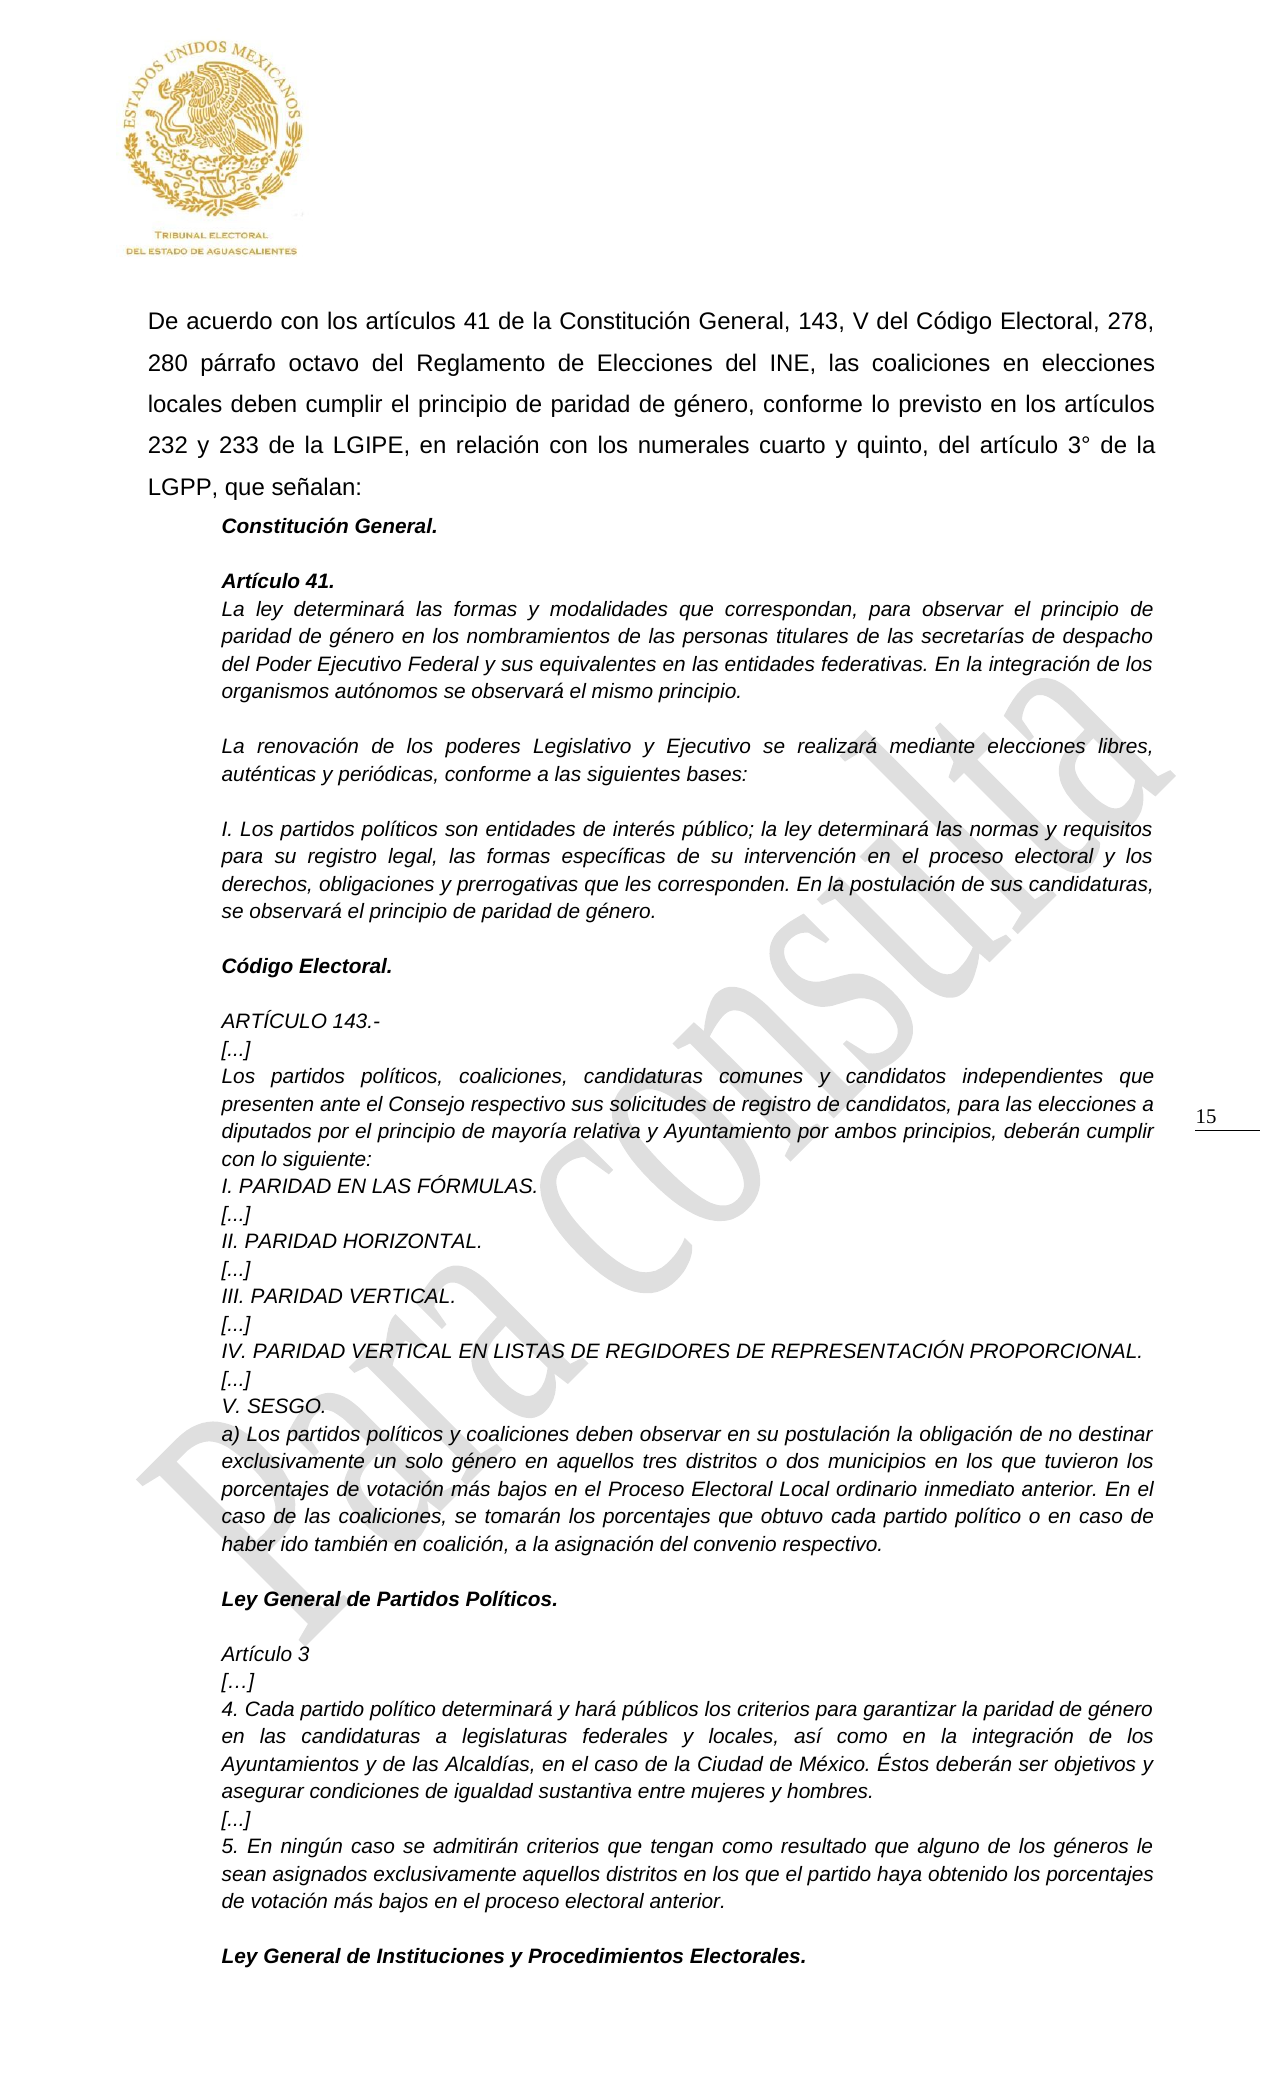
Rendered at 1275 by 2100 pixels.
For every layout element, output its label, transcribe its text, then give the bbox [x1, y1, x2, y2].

picture [116, 28, 310, 259]
text [...] [221, 1201, 1157, 1225]
text ARTÍCULO 143.- [221, 1009, 1157, 1033]
text [...] [221, 1366, 1157, 1390]
text V. SESGO. [221, 1394, 1157, 1418]
text [...] [221, 1256, 1157, 1280]
text 4. Cada partido político determinará y hará públicos los criterios para garantizar la paridad de género en las candidaturas a legislaturas federales y locales, así como en la integración de los Ayuntamientos y de las Alcaldías, en el caso de la Ciudad de México. Éstos deberán ser objetivos y asegurar condiciones de igualdad sustantiva entre mujeres y hombres. [221, 1696, 1157, 1803]
text II. PARIDAD HORIZONTAL. [221, 1229, 1157, 1253]
text Artículo 3 [221, 1641, 1157, 1665]
text I. PARIDAD EN LAS FÓRMULAS. [221, 1174, 1157, 1198]
text IV. PARIDAD VERTICAL EN LISTAS DE REGIDORES DE REPRESENTACIÓN PROPORCIONAL. [221, 1339, 1157, 1363]
text Ley General de Partidos Políticos. [221, 1586, 1157, 1610]
text Ley General de Instituciones y Procedimientos Electorales. [221, 1944, 1157, 1968]
text […] [221, 1669, 1157, 1693]
text Código Electoral. [221, 954, 1157, 978]
text 5. En ningún caso se admitirán criterios que tengan como resultado que alguno de los géneros le sean asignados exclusivamente aquellos distritos en los que el partido haya obtenido los porcentajes de votación más bajos en el proceso electoral anterior. [221, 1834, 1157, 1913]
text [...] [221, 1806, 1157, 1830]
text Artículo 41. [221, 569, 1157, 593]
text [...] [221, 1036, 1157, 1060]
text La renovación de los poderes Legislativo y Ejecutivo se realizará mediante elecciones libres, auténticas y periódicas, conforme a las siguientes bases: [221, 734, 1157, 785]
text Constitución General. [221, 514, 1157, 538]
text Los partidos políticos, coaliciones, candidaturas comunes y candidatos independientes que presenten ante el Consejo respectivo sus solicitudes de registro de candidatos, para las elecciones a diputados por el principio de mayoría relativa y Ayuntamiento por ambos principios, deberán cumplir con lo siguiente: [221, 1064, 1157, 1170]
text I. Los partidos políticos son entidades de interés público; la ley determinará las normas y requisitos para su registro legal, las formas específicas de su intervención en el proceso electoral y los derechos, obligaciones y prerrogativas que les corresponden. En la postulación de sus candidaturas, se observará el principio de paridad de género. [221, 816, 1157, 923]
text III. PARIDAD VERTICAL. [221, 1284, 1157, 1308]
text a) Los partidos políticos y coaliciones deben observar en su postulación la obligación de no destinar exclusivamente un solo género en aquellos tres distritos o dos municipios en los que tuvieron los porcentajes de votación más bajos en el Proceso Electoral Local ordinario inmediato anterior. En el caso de las coaliciones, se tomarán los porcentajes que obtuvo cada partido político o en caso de haber ido también en coalición, a la asignación del convenio respectivo. [221, 1421, 1157, 1555]
text [...] [221, 1311, 1157, 1335]
text De acuerdo con los artículos 41 de la Constitución General, 143, V del Código Electoral, 278, 280 párrafo octavo del Reglamento de Elecciones del INE, las coaliciones en elecciones locales deben cumplir el principio de paridad de género, conforme lo previsto en los artículos 232 y 233 de la LGIPE, en relación con los numerales cuarto y quinto, del artículo 3° de la LGPP, que señalan: [148, 307, 1157, 500]
text La ley determinará las formas y modalidades que correspondan, para observar el principio de paridad de género en los nombramientos de las personas titulares de las secretarías de despacho del Poder Ejecutivo Federal y sus equivalentes en las entidades federativas. En la integración de los organismos autónomos se observará el mismo principio. [221, 596, 1157, 703]
